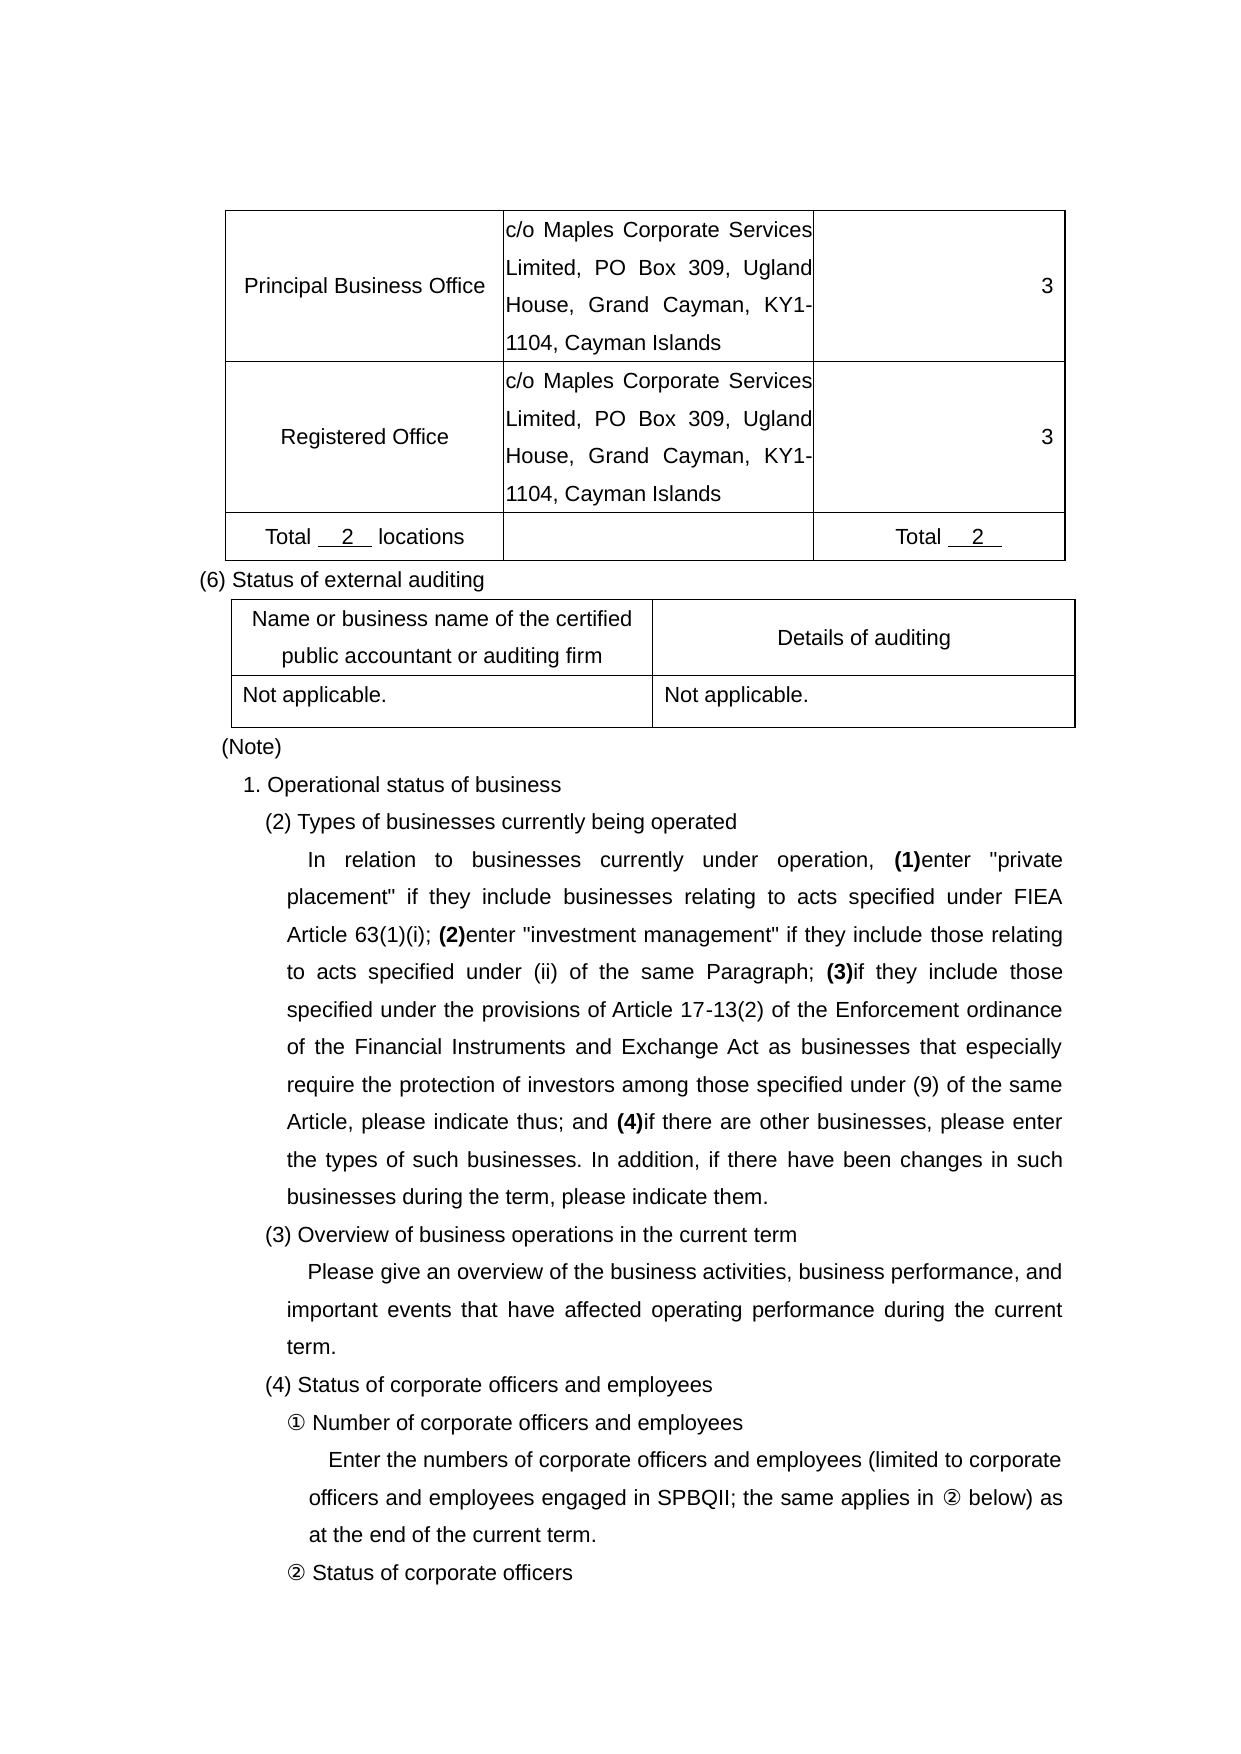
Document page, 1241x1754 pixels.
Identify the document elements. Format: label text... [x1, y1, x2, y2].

table_cell Not applicable. [653, 676, 1074, 727]
text (3) Overview of business operations in the current term [243, 1216, 1063, 1253]
table_header Details of auditing [653, 600, 1074, 674]
table_cell c/o Maples Corporate Services Limited, PO Box 309, Ugland House, Grand Cayman, KY1-1104, Cayman Islands [504, 211, 813, 361]
table_cell c/o Maples Corporate Services Limited, PO Box 309, Ugland House, Grand Cayman, KY1-1104, Cayman Islands [504, 362, 813, 512]
text ② Status of corporate officers [177, 1553, 1063, 1591]
table_cell Total 2 [814, 513, 1064, 560]
text 1. Operational status of business [177, 766, 1063, 803]
text Enter the numbers of corporate officers and employees (limited to corporate officers and employees engaged in SPBQII; the same applies in ② below) as at the end of the current term. [308, 1441, 1063, 1553]
table_header Name or business name of the certified public accountant or auditing firm [232, 600, 652, 674]
text (2) Types of businesses currently being operated [243, 803, 1063, 841]
text (4) Status of corporate officers and employees [221, 1366, 1063, 1403]
text ① Number of corporate officers and employees [177, 1403, 1063, 1441]
table_cell Not applicable. [232, 676, 652, 727]
text In relation to businesses currently under operation, (1)enter "private placement" if they include businesses relating to acts specified under FIEA Article 63(1)(i); (2)enter "investment management" if they include those relating to acts specified under (ii) of the same Paragraph; (3)if they include those specified under the provisions of Article 17-13(2) of the Enforcement ordinance of the Financial Instruments and Exchange Act as businesses that especially require the protection of investors among those specified under (9) of the same Article, please indicate thus; and (4)if there are other businesses, please enter the types of such businesses. In addition, if there have been changes in such businesses during the term, please indicate them. [287, 841, 1063, 1216]
text (Note) [177, 728, 1063, 766]
table_cell [504, 513, 813, 560]
text (6) Status of external auditing [177, 561, 979, 598]
table_cell Principal Business Office [226, 211, 503, 361]
text Please give an overview of the business activities, business performance, and important events that have affected operating performance during the current term. [287, 1253, 1063, 1366]
table_cell Registered Office [226, 362, 503, 512]
table_cell 3 [814, 211, 1064, 361]
table_cell 3 [814, 362, 1064, 512]
table_cell Total 2 locations [226, 513, 503, 560]
